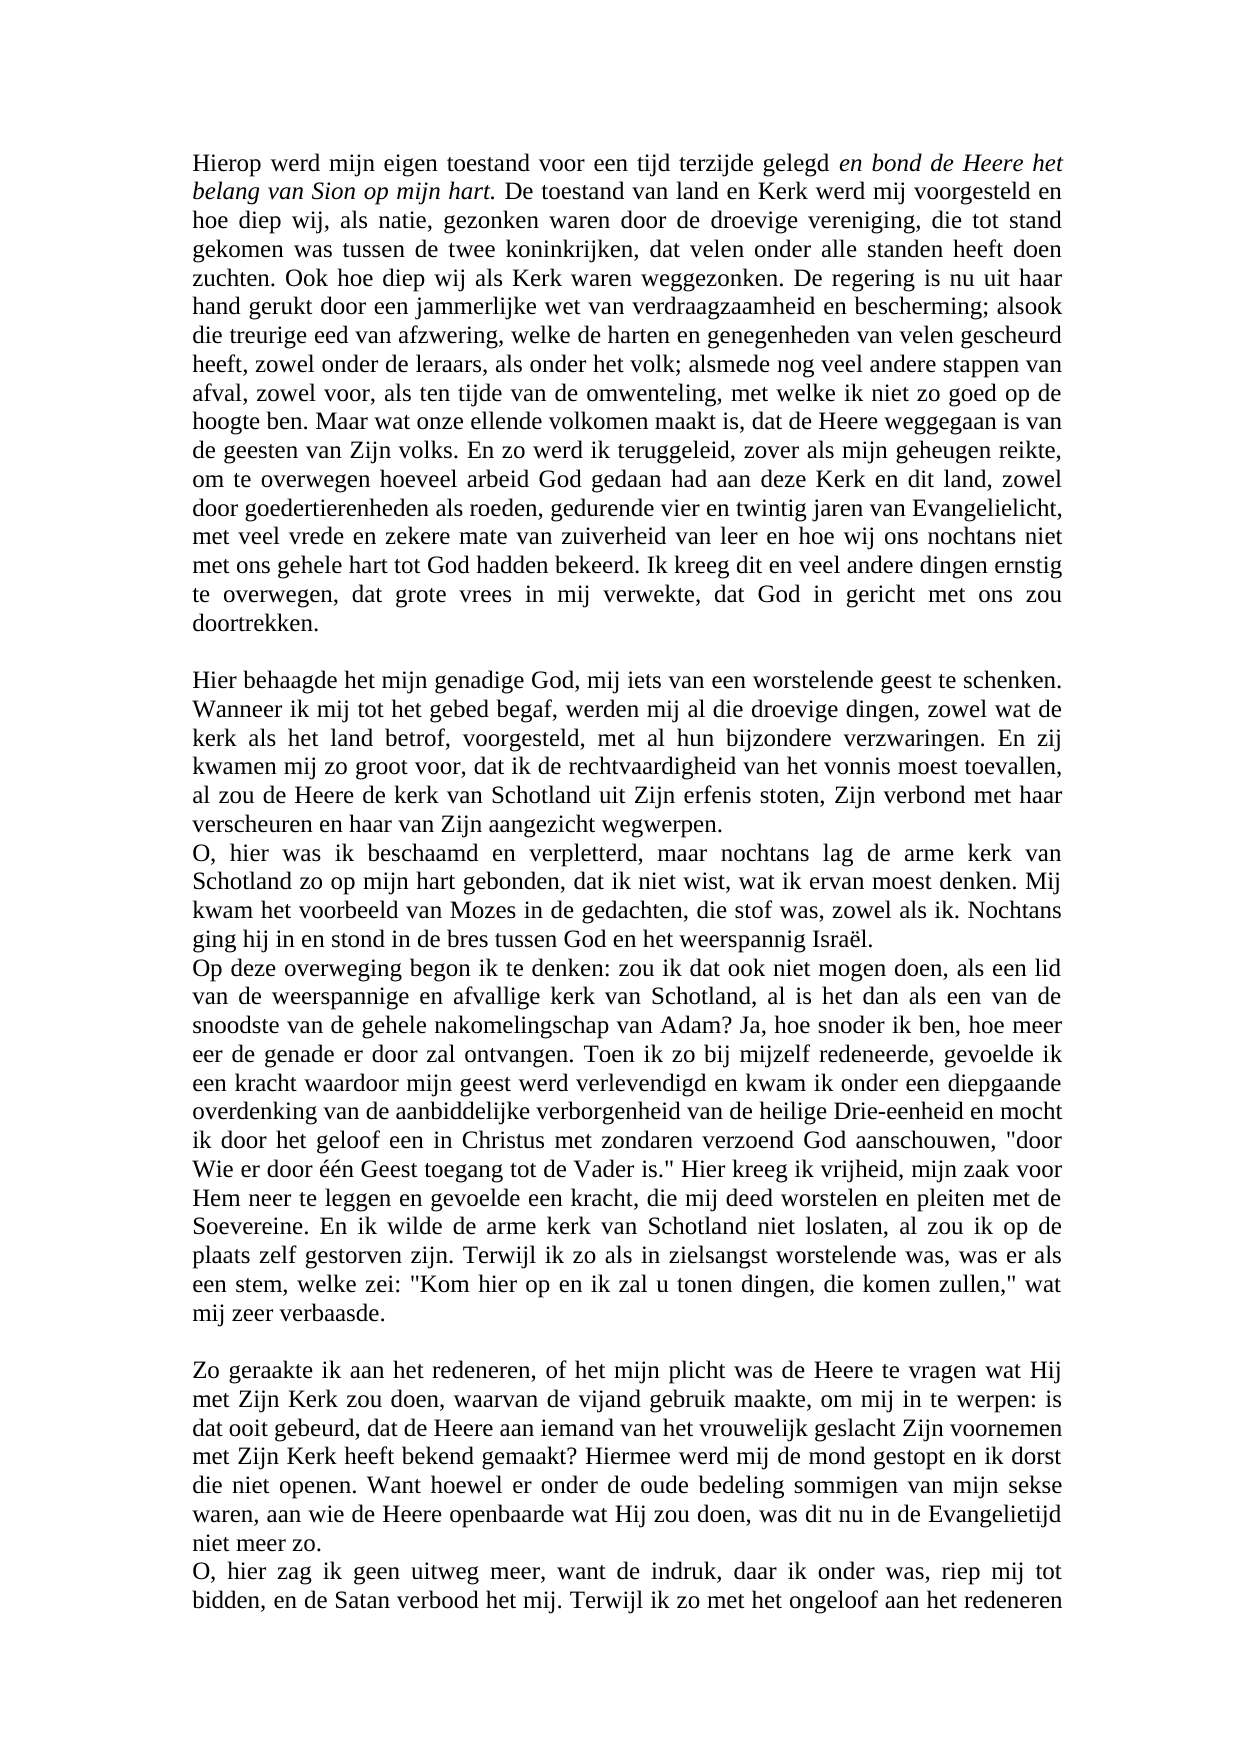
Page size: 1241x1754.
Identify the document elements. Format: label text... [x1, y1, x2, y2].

text O, hier was ik beschaamd en verpletterd, maar nochtans lag de arme kerk van Schotland zo op mijn hart gebonden, dat ik niet wist, wat ik ervan moest denken. Mij kwam het voorbeeld van Mozes in de gedachten, die stof was, zowel als ik. Nochtans ging hij in en stond in de bres tussen God en het weerspannig Israël. [192, 838, 1063, 953]
text Hier behaagde het mijn genadige God, mij iets van een worstelende geest te schenken. Wanneer ik mij tot het gebed begaf, werden mij al die droevige dingen, zowel wat de kerk als het land betrof, voorgesteld, met al hun bijzondere verzwaringen. En zij kwamen mij zo groot voor, dat ik de rechtvaardigheid van het vonnis moest toevallen, al zou de Heere de kerk van Schotland uit Zijn erfenis stoten, Zijn verbond met haar verscheuren en haar van Zijn aangezicht wegwerpen. [192, 665, 1063, 838]
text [192, 1556, 1063, 1614]
text Op deze overweging begon ik te denken: zou ik dat ook niet mogen doen, als een lid van de weerspannige en afvallige kerk van Schotland, al is het dan als een van de snoodste van de gehele nakomelingschap van Adam? Ja, hoe snoder ik ben, hoe meer eer de genade er door zal ontvangen. Toen ik zo bij mijzelf redeneerde, gevoelde ik een kracht waardoor mijn geest werd verlevendigd en kwam ik onder een diepgaande overdenking van de aanbiddelijke verborgenheid van de heilige Drie-eenheid en mocht ik door het geloof een in Christus met zondaren verzoend God aanschouwen, "door Wie er door één Geest toegang tot de Vader is." Hier kreeg ik vrijheid, mijn zaak voor Hem neer te leggen en gevoelde een kracht, die mij deed worstelen en pleiten met de Soevereine. En ik wilde de arme kerk van Schotland niet loslaten, al zou ik op de plaats zelf gestorven zijn. Terwijl ik zo als in zielsangst worstelende was, was er als een stem, welke zei: "Kom hier op en ik zal u tonen dingen, die komen zullen," wat mij zeer verbaasde. [192, 953, 1063, 1326]
text Hierop werd mijn eigen toestand voor een tijd terzijde gelegd en bond de Heere het belang van Sion op mijn hart. De toestand van land en Kerk werd mij voorgesteld en hoe diep wij, als natie, gezonken waren door de droevige vereniging, die tot stand gekomen was tussen de twee koninkrijken, dat velen onder alle standen heeft doen zuchten. Ook hoe diep wij als Kerk waren weggezonken. De regering is nu uit haar hand gerukt door een jammerlijke wet van verdraagzaamheid en bescherming; alsook die treurige eed van afzwering, welke de harten en genegenheden van velen gescheurd heeft, zowel onder de leraars, als onder het volk; alsmede nog veel andere stappen van afval, zowel voor, als ten tijde van de omwenteling, met welke ik niet zo goed op de hoogte ben. Maar wat onze ellende volkomen maakt is, dat de Heere weggegaan is van de geesten van Zijn volks. En zo werd ik teruggeleid, zover als mijn geheugen reikte, om te overwegen hoeveel arbeid God gedaan had aan deze Kerk en dit land, zowel door goedertierenheden als roeden, gedurende vier en twintig jaren van Evangelielicht, met veel vrede en zekere mate van zuiverheid van leer en hoe wij ons nochtans niet met ons gehele hart tot God hadden bekeerd. Ik kreeg dit en veel andere dingen ernstig te overwegen, dat grote vrees in mij verwekte, dat God in gericht met ons zou doortrekken. [192, 148, 1063, 636]
text Zo geraakte ik aan het redeneren, of het mijn plicht was de Heere te vragen wat Hij met Zijn Kerk zou doen, waarvan de vijand gebruik maakte, om mij in te werpen: is dat ooit gebeurd, dat de Heere aan iemand van het vrouwelijk geslacht Zijn voornemen met Zijn Kerk heeft bekend gemaakt? Hiermee werd mij de mond gestopt en ik dorst die niet openen. Want hoewel er onder de oude bedeling sommigen van mijn sekse waren, aan wie de Heere openbaarde wat Hij zou doen, was dit nu in de Evangelietijd niet meer zo. [192, 1355, 1063, 1556]
